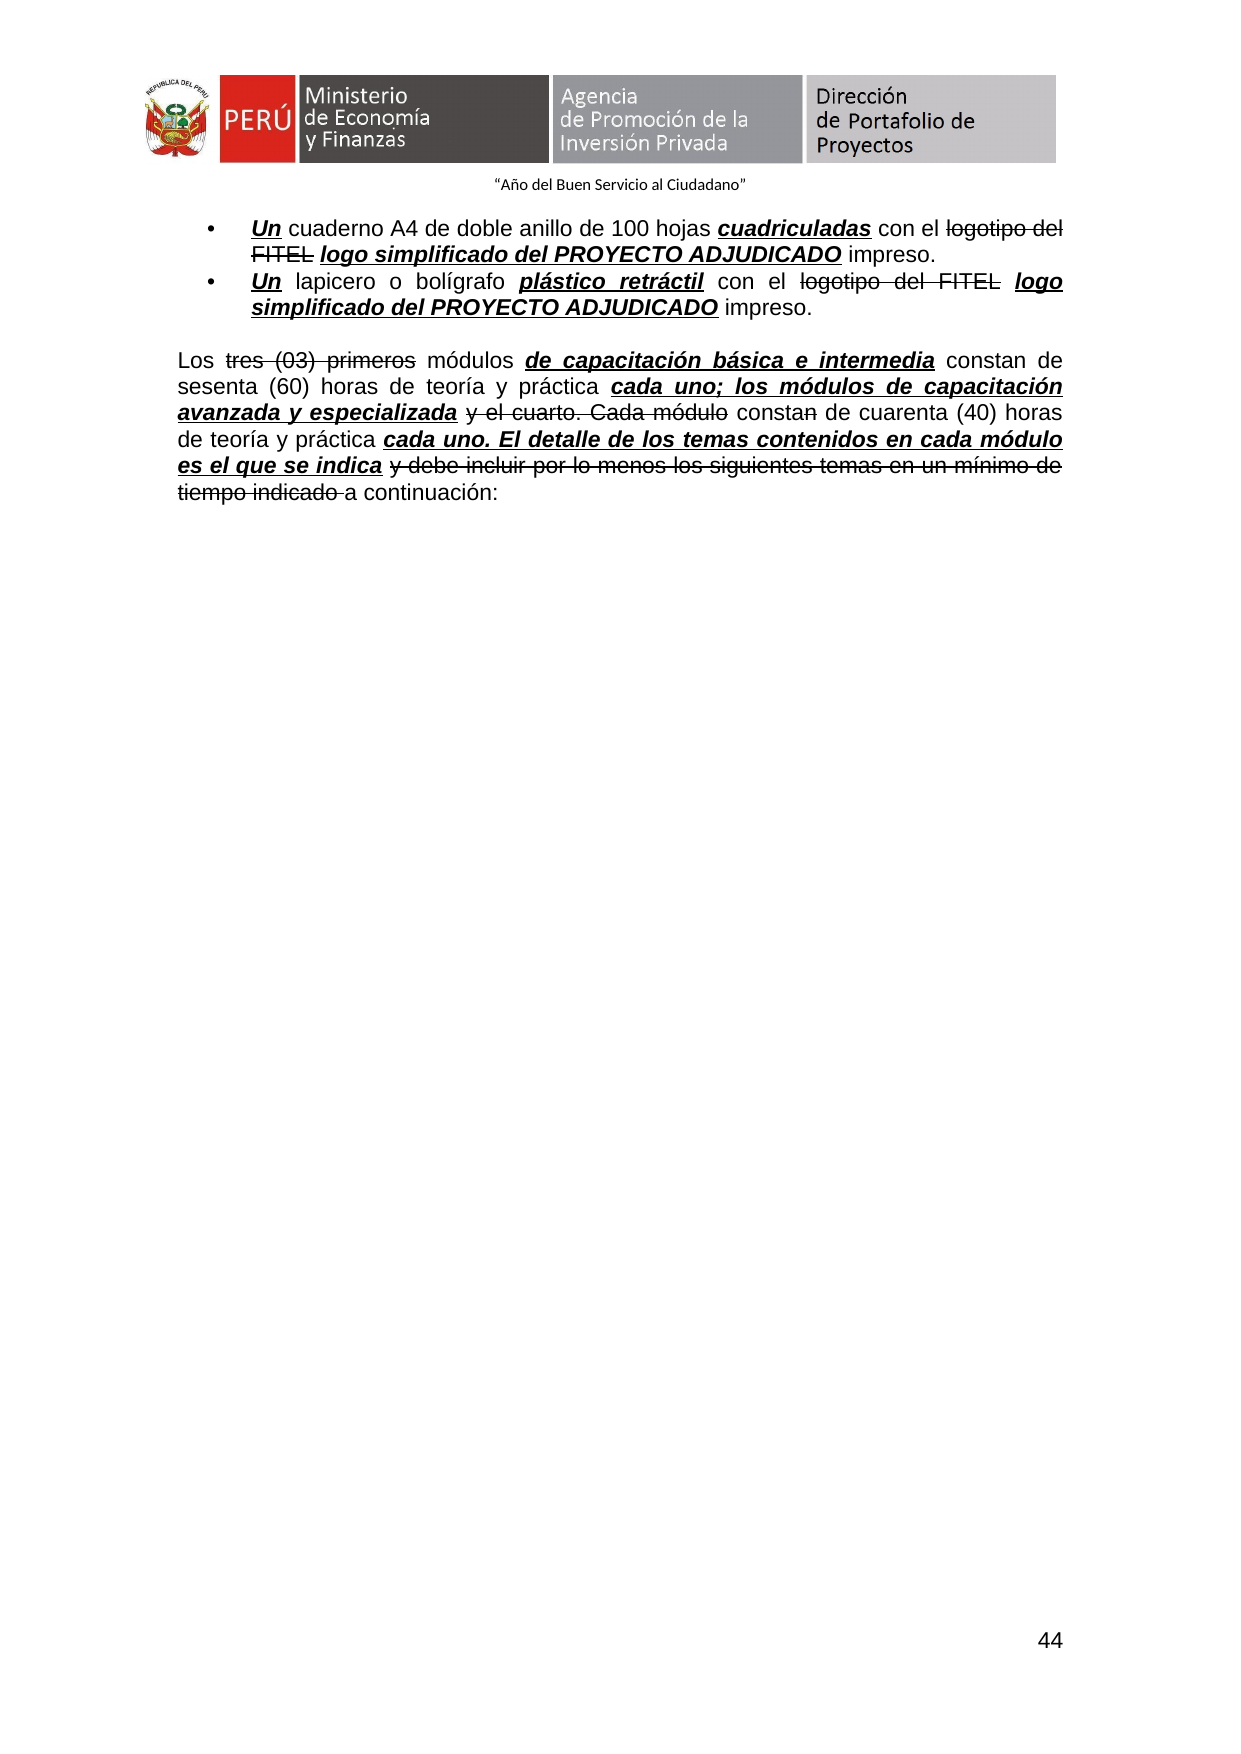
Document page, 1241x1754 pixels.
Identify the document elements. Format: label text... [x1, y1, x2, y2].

text • Un cuaderno A4 de doble anillo de 100 hojas cuadriculadas con el logotipo del FITEL logo simplificado del PROYECTO ADJUDICADO impreso. [207, 215, 1063, 268]
text • Un lapicero o bolígrafo plástico retráctil con el logotipo del FITEL logo simplificado del PROYECTO ADJUDICADO impreso. [207, 268, 1063, 320]
text Los tres (03) primeros módulos de capacitación básica e intermedia constan de sesenta (60) horas de teoría y práctica cada uno; los módulos de capacitación avanzada y especializada y el cuarto. Cada módulo constan de cuarenta (40) horas de teoría y práctica cada uno. El detalle de los temas contenidos en cada módulo es el que se indica y debe incluir por lo menos los siguientes temas en un mínimo de tiempo indicado a continuación: [177, 347, 1063, 505]
picture [144, 75, 1056, 164]
